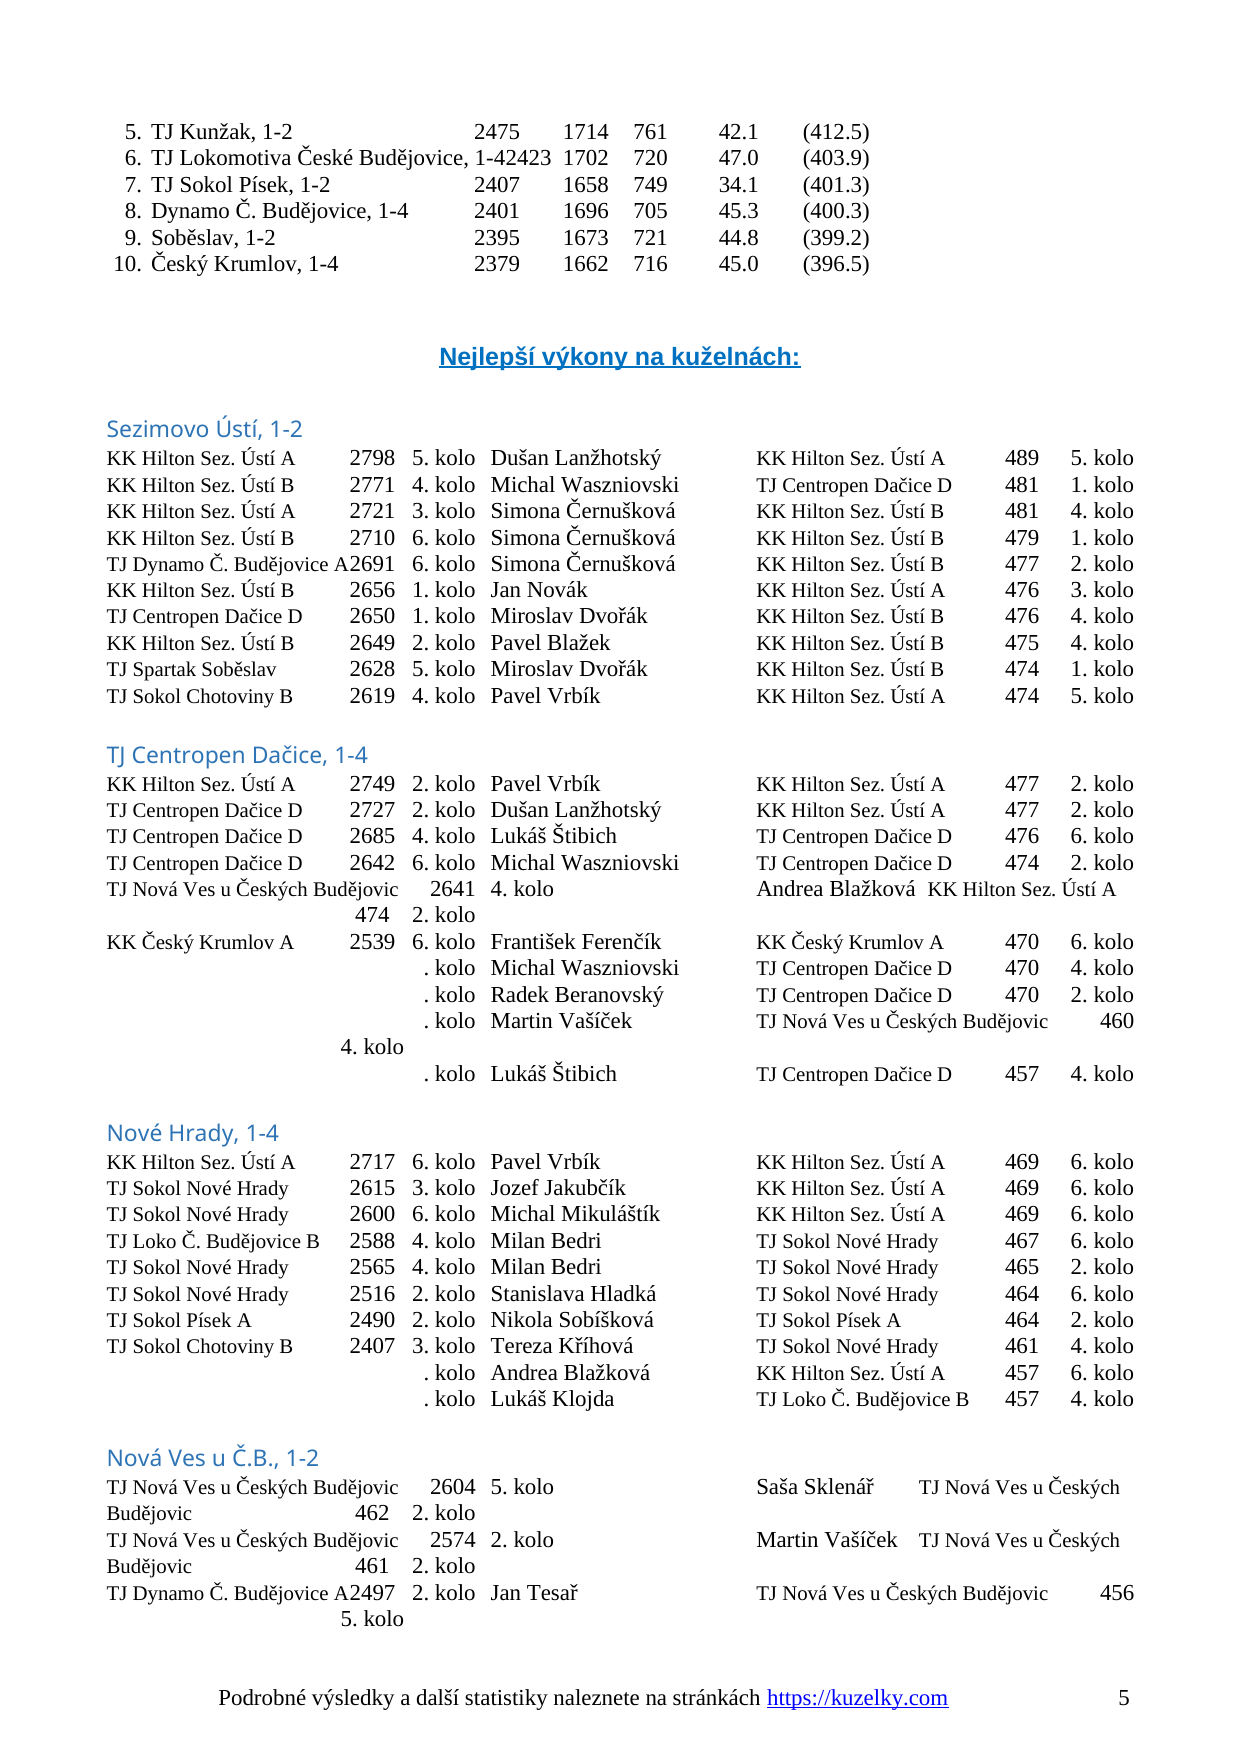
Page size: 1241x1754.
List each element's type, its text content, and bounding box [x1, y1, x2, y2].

text . kolo Radek Beranovský TJ Centropen Dačice D 470 2. kolo [106, 981, 1134, 1007]
text TJ Dynamo Č. Budějovice A 2497 2. kolo Jan Tesař TJ Nová Ves u Českých Budějovic 456 5. kolo [106, 1578, 1134, 1631]
text KK Hilton Sez. Ústí B 2710 6. kolo Simona Černušková KK Hilton Sez. Ústí B 479 1. kolo [106, 523, 1134, 550]
text . kolo Lukáš Štibich TJ Centropen Dačice D 457 4. kolo [106, 1060, 1134, 1086]
text TJ Centropen Dačice D 2685 4. kolo Lukáš Štibich TJ Centropen Dačice D 476 6. kolo [106, 822, 1134, 849]
text TJ Sokol Nové Hrady 2516 2. kolo Stanislava Hladká TJ Sokol Nové Hrady 464 6. kolo [106, 1279, 1134, 1306]
text 10. Český Krumlov, 1-4 2379 1662 716 45.0 (396.5) [106, 250, 1134, 276]
text TJ Centropen Dačice D 2727 2. kolo Dušan Lanžhotský KK Hilton Sez. Ústí A 477 2. kolo [106, 796, 1134, 822]
text TJ Sokol Nové Hrady 2600 6. kolo Michal Mikuláštík KK Hilton Sez. Ústí A 469 6. kolo [106, 1201, 1134, 1227]
text TJ Spartak Soběslav 2628 5. kolo Miroslav Dvořák KK Hilton Sez. Ústí B 474 1. kolo [106, 655, 1134, 682]
text KK Český Krumlov A 2539 6. kolo František Ferenčík KK Český Krumlov A 470 6. kolo [106, 928, 1134, 954]
text TJ Centropen Dačice D 2650 1. kolo Miroslav Dvořák KK Hilton Sez. Ústí B 476 4. kolo [106, 603, 1134, 629]
text KK Hilton Sez. Ústí B 2649 2. kolo Pavel Blažek KK Hilton Sez. Ústí B 475 4. kolo [106, 629, 1134, 655]
text KK Hilton Sez. Ústí A 2717 6. kolo Pavel Vrbík KK Hilton Sez. Ústí A 469 6. kolo [106, 1148, 1134, 1174]
text TJ Sokol Chotoviny B 2407 3. kolo Tereza Kříhová TJ Sokol Nové Hrady 461 4. kolo [106, 1332, 1134, 1359]
text TJ Sokol Chotoviny B 2619 4. kolo Pavel Vrbík KK Hilton Sez. Ústí A 474 5. kolo [106, 682, 1134, 708]
subtitle Nová Ves u Č.B., 1-2 [106, 1442, 1134, 1473]
text . kolo Lukáš Klojda TJ Loko Č. Budějovice B 457 4. kolo [106, 1385, 1134, 1411]
text KK Hilton Sez. Ústí A 2798 5. kolo Dušan Lanžhotský KK Hilton Sez. Ústí A 489 5. kolo [106, 444, 1134, 471]
text TJ Dynamo Č. Budějovice A 2691 6. kolo Simona Černušková KK Hilton Sez. Ústí B 477 2. kolo [106, 550, 1134, 576]
text TJ Loko Č. Budějovice B 2588 4. kolo Milan Bedri TJ Sokol Nové Hrady 467 6. kolo [106, 1227, 1134, 1253]
text 6. TJ Lokomotiva České Budějovice, 1-4 2423 1702 720 47.0 (403.9) [106, 144, 1134, 171]
text KK Hilton Sez. Ústí A 2721 3. kolo Simona Černušková KK Hilton Sez. Ústí B 481 4. kolo [106, 497, 1134, 523]
text TJ Nová Ves u Českých Budějovic 2641 4. kolo Andrea Blažková KK Hilton Sez. Ústí A 474 2. kolo [106, 875, 1134, 928]
text TJ Sokol Nové Hrady 2565 4. kolo Milan Bedri TJ Sokol Nové Hrady 465 2. kolo [106, 1253, 1134, 1279]
text TJ Nová Ves u Českých Budějovic 2574 2. kolo Martin Vašíček TJ Nová Ves u Českých Budějovic 461 2. kolo [106, 1526, 1134, 1578]
text 8. Dynamo Č. Budějovice, 1-4 2401 1696 705 45.3 (400.3) [106, 197, 1134, 223]
subtitle TJ Centropen Dačice, 1-4 [106, 738, 1134, 770]
text 7. TJ Sokol Písek, 1-2 2407 1658 749 34.1 (401.3) [106, 171, 1134, 197]
text KK Hilton Sez. Ústí B 2771 4. kolo Michal Waszniovski TJ Centropen Dačice D 481 1. kolo [106, 471, 1134, 497]
text . kolo Martin Vašíček TJ Nová Ves u Českých Budějovic 460 4. kolo [106, 1007, 1134, 1060]
text TJ Sokol Písek A 2490 2. kolo Nikola Sobíšková TJ Sokol Písek A 464 2. kolo [106, 1306, 1134, 1332]
subtitle Nové Hrady, 1-4 [106, 1117, 1134, 1148]
text Nejlepší výkony na kuželnách: [94, 341, 1145, 370]
text TJ Nová Ves u Českých Budějovic 2604 5. kolo Saša Sklenář TJ Nová Ves u Českých Budějovic 462 2. kolo [106, 1473, 1134, 1526]
text KK Hilton Sez. Ústí B 2656 1. kolo Jan Novák KK Hilton Sez. Ústí A 476 3. kolo [106, 576, 1134, 603]
text . kolo Andrea Blažková KK Hilton Sez. Ústí A 457 6. kolo [106, 1359, 1134, 1385]
subtitle Sezimovo Ústí, 1-2 [106, 413, 1134, 444]
text 5. TJ Kunžak, 1-2 2475 1714 761 42.1 (412.5) [106, 118, 1134, 144]
text . kolo Michal Waszniovski TJ Centropen Dačice D 470 4. kolo [106, 954, 1134, 981]
text 9. Soběslav, 1-2 2395 1673 721 44.8 (399.2) [106, 223, 1134, 250]
text TJ Sokol Nové Hrady 2615 3. kolo Jozef Jakubčík KK Hilton Sez. Ústí A 469 6. kolo [106, 1174, 1134, 1201]
text KK Hilton Sez. Ústí A 2749 2. kolo Pavel Vrbík KK Hilton Sez. Ústí A 477 2. kolo [106, 770, 1134, 796]
text TJ Centropen Dačice D 2642 6. kolo Michal Waszniovski TJ Centropen Dačice D 474 2. kolo [106, 849, 1134, 875]
